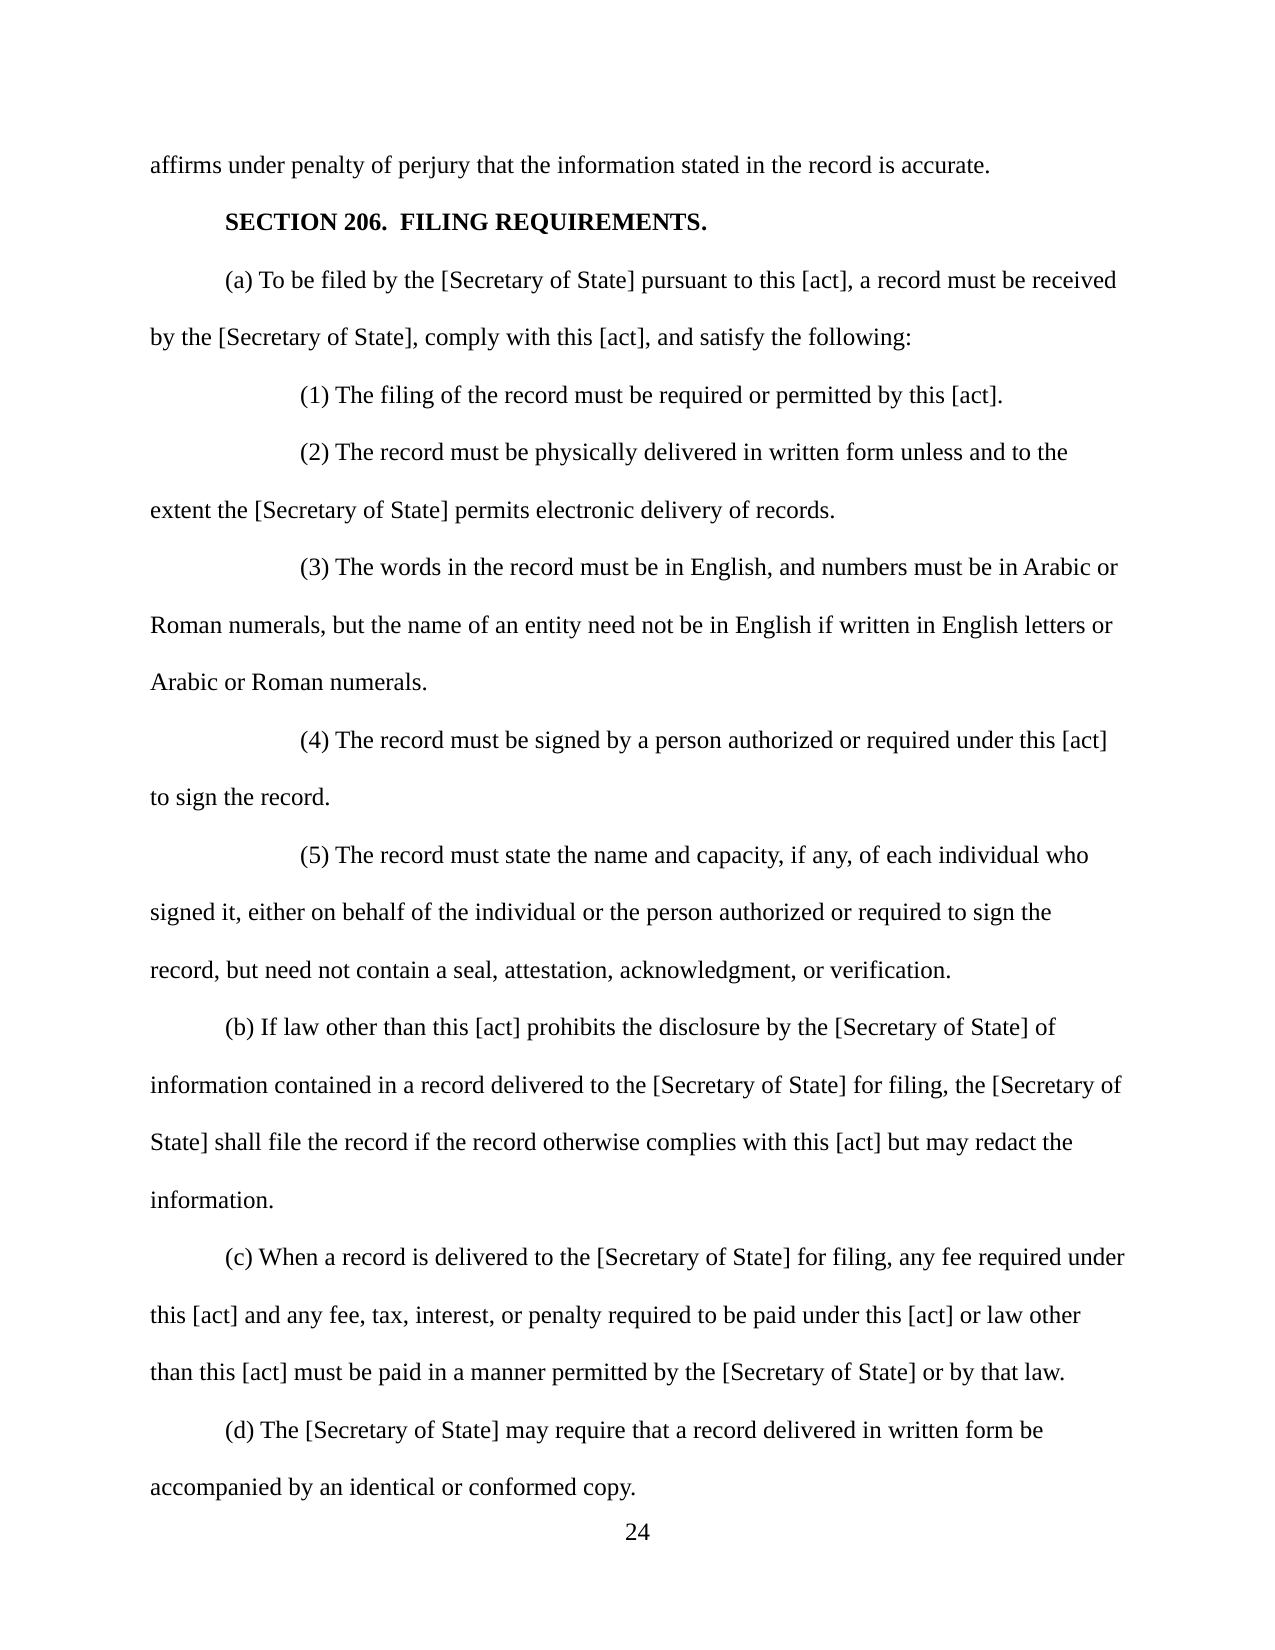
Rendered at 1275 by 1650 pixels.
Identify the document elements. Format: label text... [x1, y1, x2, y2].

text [150, 150, 1125, 179]
text (a) To be filed by the [Secretary of State] pursuant to this [act], a record must be received by the [Secretary of State], comply with this [act], and satisfy the following: [150, 265, 1125, 351]
text (3) The words in the record must be in English, and numbers must be in Arabic or Roman numerals, but the name of an entity need not be in English if written in English letters or Arabic or Roman numerals. [150, 552, 1125, 696]
text (d) The [Secretary of State] may require that a record delivered in written form be accompanied by an identical or conformed copy. [150, 1415, 1125, 1501]
text (1) The filing of the record must be required or permitted by this [act]. [150, 380, 1125, 409]
text (c) When a record is delivered to the [Secretary of State] for filing, any fee required under this [act] and any fee, tax, interest, or penalty required to be paid under this [act] or law other than this [act] must be paid in a manner permitted by the [Secretary of State] or by that law. [150, 1242, 1125, 1386]
text (2) The record must be physically delivered in written form unless and to the extent the [Secretary of State] permits electronic delivery of records. [150, 437, 1125, 524]
subtitle SECTION 206. FILING REQUIREMENTS. [150, 207, 1125, 236]
text (b) If law other than this [act] prohibits the disclosure by the [Secretary of State] of information contained in a record delivered to the [Secretary of State] for filing, the [Secretary of State] shall file the record if the record otherwise complies with this [act] but may redact the information. [150, 1012, 1125, 1214]
text (5) The record must state the name and capacity, if any, of each individual who signed it, either on behalf of the individual or the person authorized or required to sign the record, but need not contain a seal, attestation, acknowledgment, or verification. [150, 840, 1125, 984]
text (4) The record must be signed by a person authorized or required under this [act] to sign the record. [150, 725, 1125, 811]
